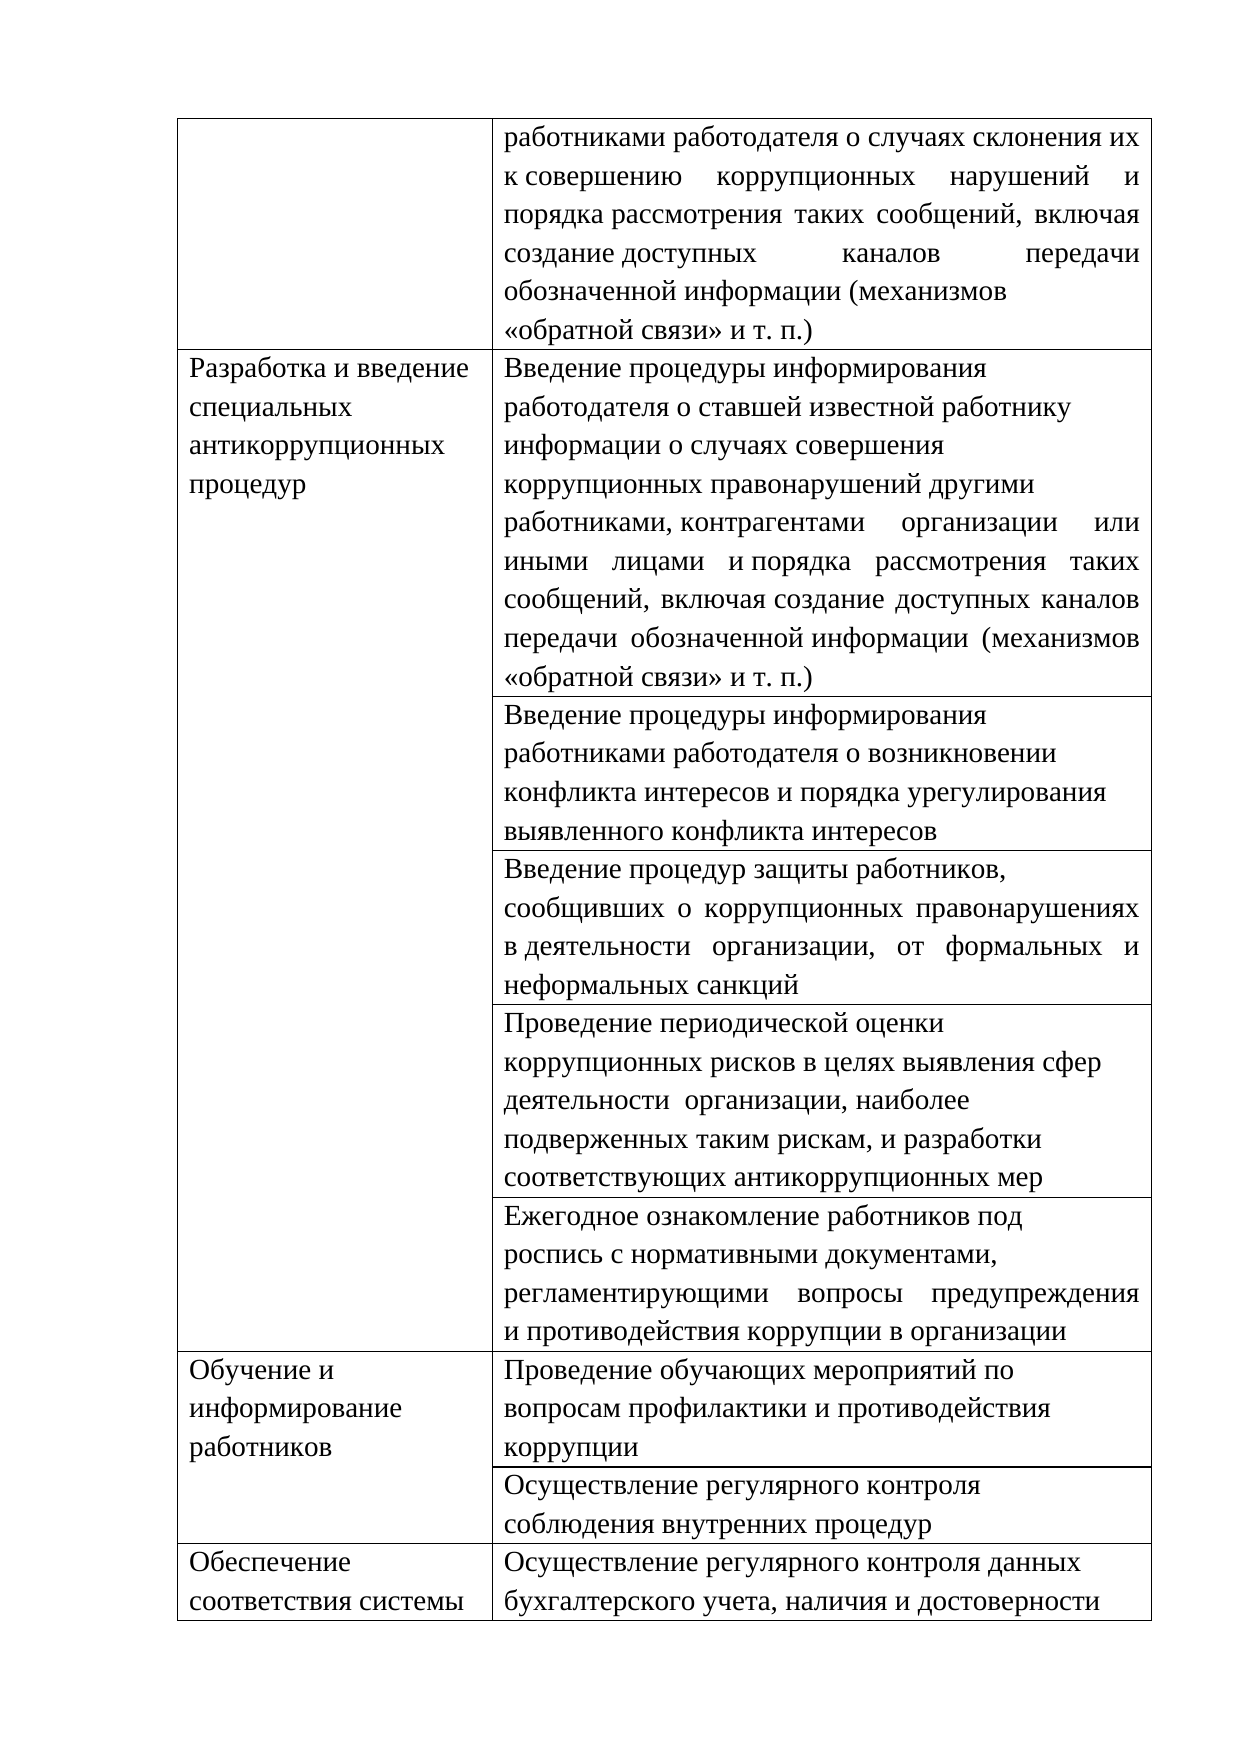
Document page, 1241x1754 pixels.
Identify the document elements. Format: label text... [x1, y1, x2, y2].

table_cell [493, 1544, 1151, 1620]
table_cell Проведение обучающих мероприятий по вопросам профилактики и противодействия коррупции [493, 1352, 1151, 1466]
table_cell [493, 119, 1151, 349]
table_cell Разработка и введение специальных антикоррупционных процедур [178, 350, 492, 1351]
table_cell Введение процедуры информирования работниками работодателя о возникновении конфликта интересов и порядка урегулирования выявленного конфликта интересов [493, 697, 1151, 850]
table_cell Ежегодное ознакомление работников под роспись с нормативными документами, регламентирующими вопросы предупреждения и противодействия коррупции в организации [493, 1198, 1151, 1351]
table_cell Введение процедур защиты работников, сообщивших о коррупционных правонарушениях в деятельности организации, от формальных и неформальных санкций [493, 851, 1151, 1004]
table_cell Введение процедуры информирования работодателя о ставшей известной работнику информации о случаях совершения коррупционных правонарушений другими работниками, контрагентами организации или иными лицами и порядка рассмотрения таких сообщений, включая создание доступных каналов передачи обозначенной информации (механизмов «обратной связи» и т. п.) [493, 350, 1151, 696]
table_cell Проведение периодической оценки коррупционных рисков в целях выявления сфер деятельности организации, наиболее подверженных таким рискам, и разработки соответствующих антикоррупционных мер [493, 1005, 1151, 1197]
table_cell Осуществление регулярного контроля соблюдения внутренних процедур [493, 1468, 1151, 1543]
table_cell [178, 1544, 492, 1620]
table_cell Обучение и информирование работников [178, 1352, 492, 1543]
